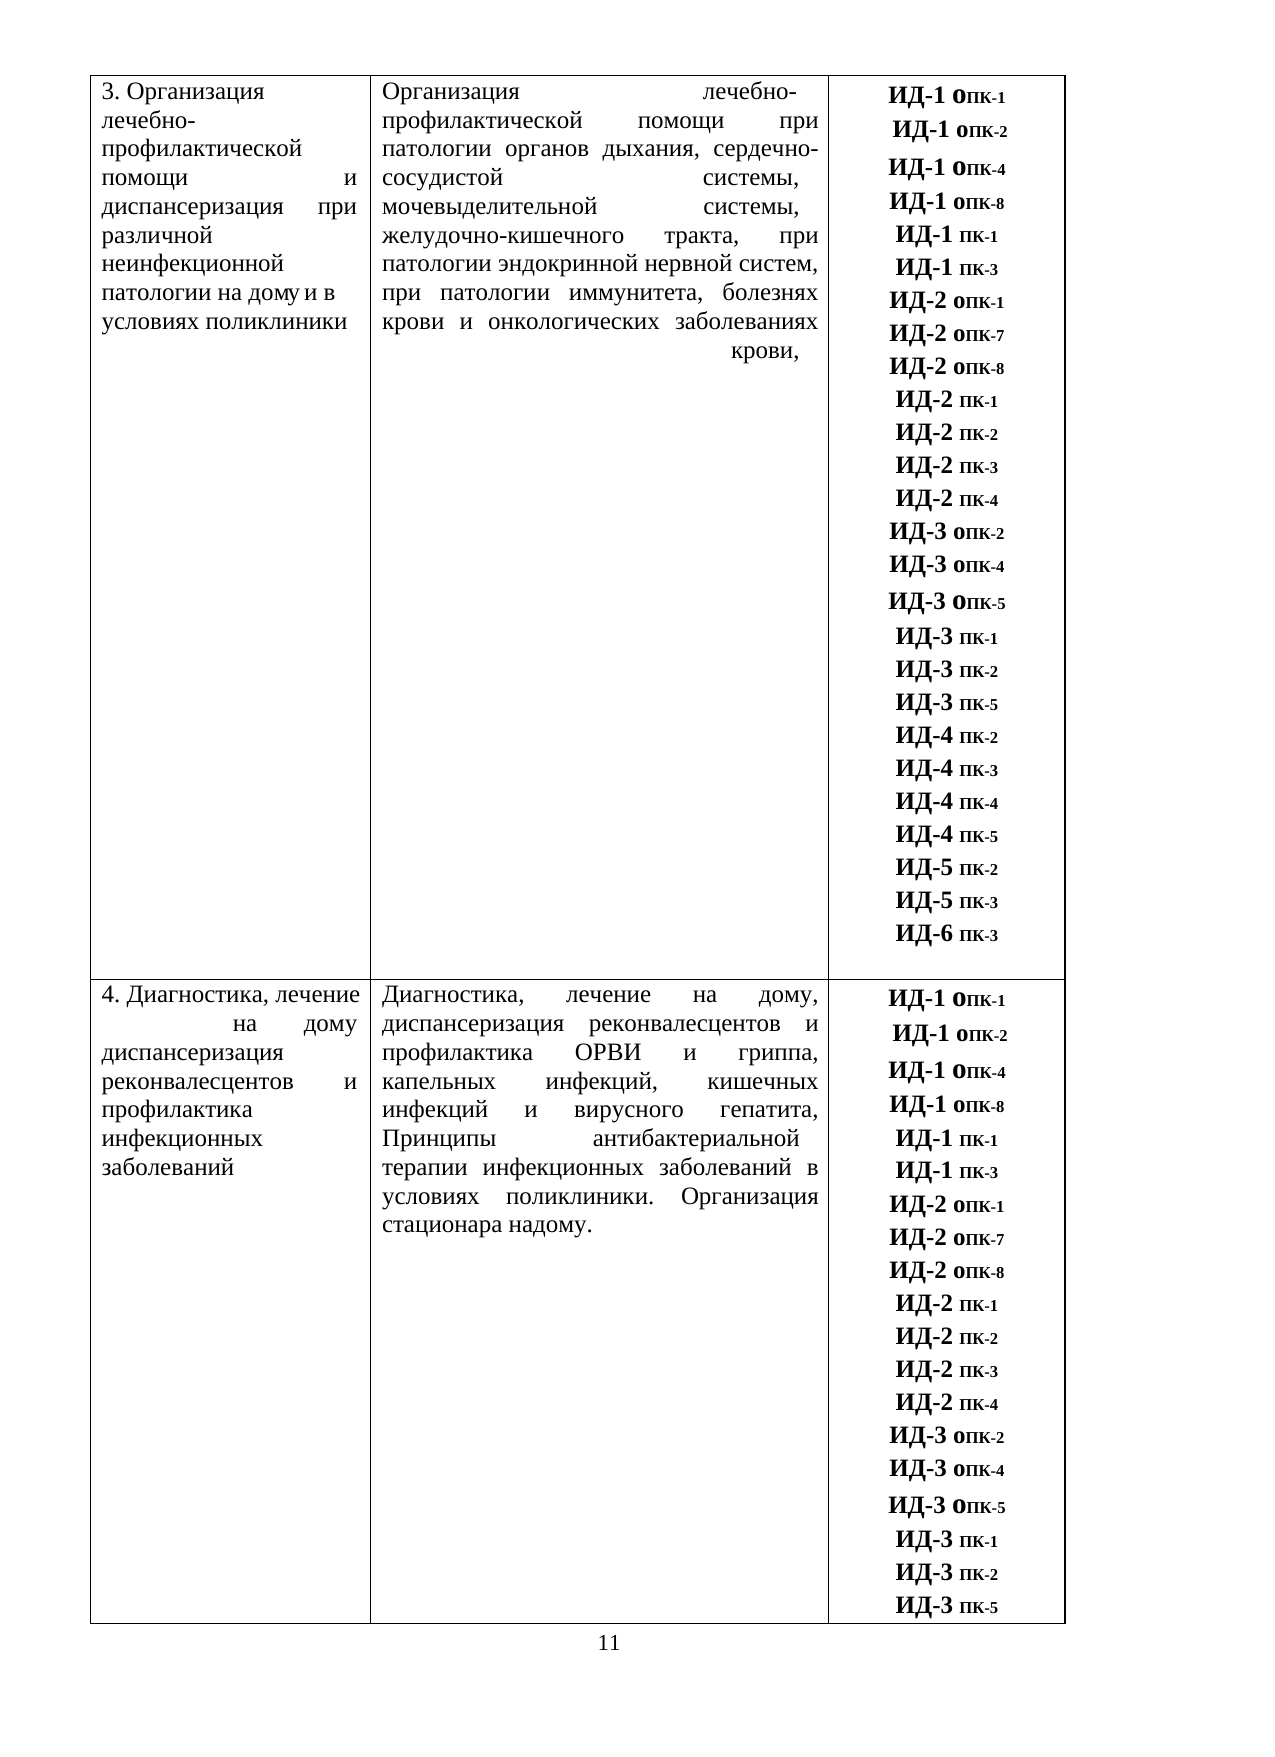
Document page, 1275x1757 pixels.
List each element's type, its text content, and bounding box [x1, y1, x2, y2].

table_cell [829, 980, 1064, 1623]
table_cell 3. Организация лечебно- профилактической помощи и диспансеризация при различной неинфекционной патологии на дому и в условиях поликлиники [91, 76, 370, 978]
table_cell Организация лечебно- профилактической помощи при патологии органов дыхания, сердечно- сосудистой системы, мочевыделительной системы, желудочно-кишечного тракта, при патологии эндокринной нервной систем, при патологии иммунитета, болезнях крови и онкологических заболеваниях крови, [371, 76, 828, 978]
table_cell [371, 980, 828, 1623]
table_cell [829, 76, 1064, 978]
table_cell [91, 980, 370, 1623]
